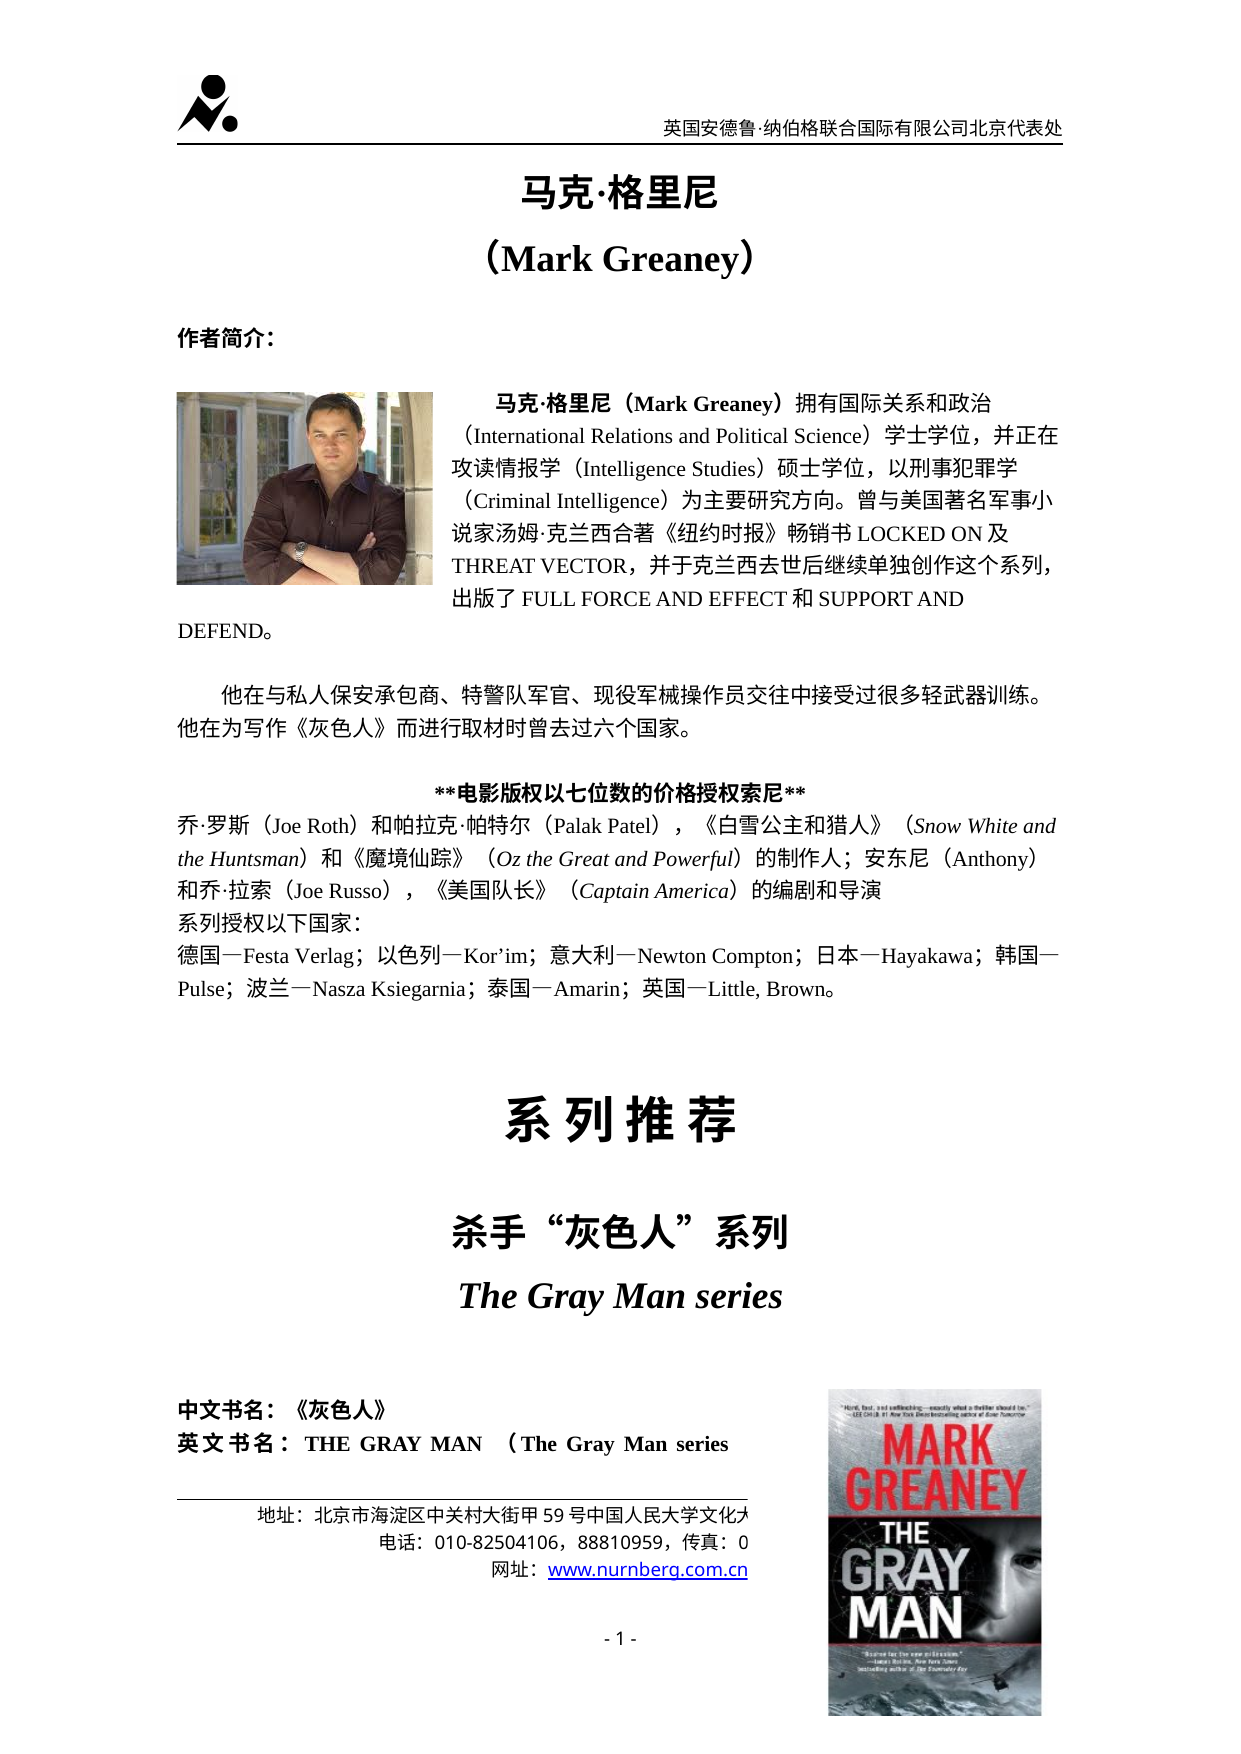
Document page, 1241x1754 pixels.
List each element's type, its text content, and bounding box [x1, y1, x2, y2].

text 马克·格里尼 [177, 158, 1063, 223]
picture [176, 392, 433, 585]
text 中文书名：《灰色人》 [177, 1393, 747, 1425]
text （Mark Greaney） [177, 223, 1063, 288]
text 乔·罗斯（Joe Roth）和帕拉克·帕特尔（Palak Patel），《白雪公主和猎人》（Snow White and the Huntsman）和《魔境仙踪》（Oz the Great and Powerful）的制作人；安东尼（Anthony）和乔·拉索（Joe Russo），《美国队长》（Captain America）的编剧和导演 [177, 808, 1063, 905]
text The Gray Man series [177, 1263, 1063, 1328]
picture [747, 1389, 1123, 1716]
text 他在与私人保安承包商、特警队军官、现役军械操作员交往中接受过很多轻武器训练。他在为写作《灰色人》而进行取材时曾去过六个国家。 [177, 678, 1063, 743]
picture [177, 75, 238, 132]
text 作者简介： [177, 320, 1063, 353]
text 系列授权以下国家： [177, 905, 1063, 938]
text 英文书名：THE GRAY MAN （The Gray Man series book 1） [177, 1425, 747, 1458]
text **电影版权以七位数的价格授权索尼** [177, 775, 1063, 808]
text 马克·格里尼（Mark Greaney）拥有国际关系和政治（International Relations and Political Science）学士学位，并正在攻读情报学（Intelligence Studies）硕士学位，以刑事犯罪学（Criminal Intelligence）为主要研究方向。曾与美国著名军事小说家汤姆·克兰西合著《纽约时报》畅销书LOCKED ON及THREAT VECTOR，并于克兰西去世后继续单独创作这个系列，出版了FULL FORCE AND EFFECT和SUPPORT AND DEFEND。 [177, 385, 1063, 645]
text 杀手“灰色人”系列 [177, 1198, 1063, 1263]
text 系 列 推 荐 [177, 1068, 1063, 1165]
text 德国—Festa Verlag；以色列—Kor’im；意大利—Newton Compton；日本—Hayakawa；韩国—Pulse；波兰—Nasza Ksiegarnia；泰国—Amarin；英国—Little, Brown。 [177, 938, 1063, 1003]
